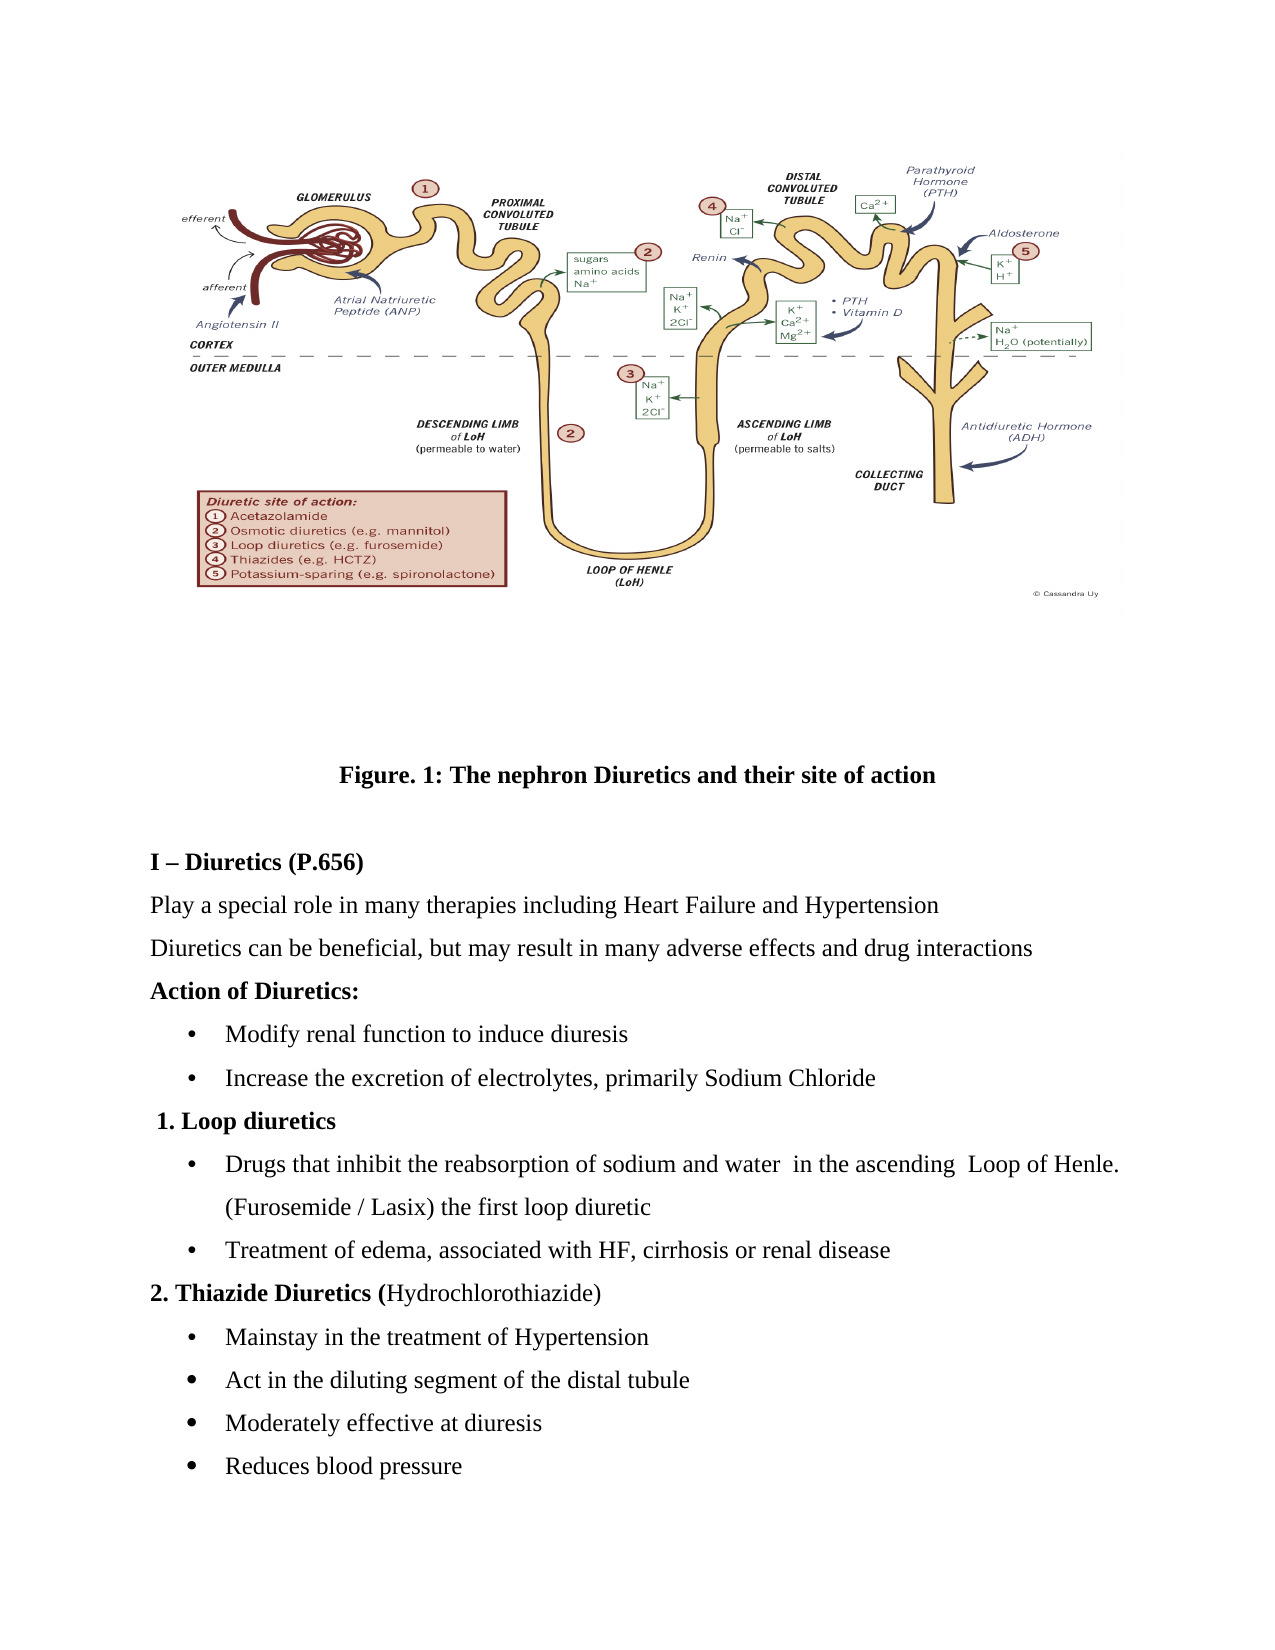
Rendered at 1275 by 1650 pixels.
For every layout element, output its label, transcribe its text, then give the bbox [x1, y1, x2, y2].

list Modify renal function to induce diuresis [187, 1019, 1125, 1048]
text I – Diuretics (P.656) [150, 847, 1125, 876]
list Reduces blood pressure [187, 1451, 1125, 1480]
text Action of Diuretics: [150, 976, 1125, 1005]
text 2. Thiazide Diuretics (Hydrochlorothiazide) [150, 1278, 1125, 1307]
text Play a special role in many therapies including Heart Failure and Hypertension [150, 890, 1125, 919]
list Moderately effective at diuresis [187, 1408, 1125, 1437]
text 1. Loop diuretics [150, 1106, 1125, 1134]
picture [150, 150, 1125, 616]
list Increase the excretion of electrolytes, primarily Sodium Chloride [187, 1062, 1125, 1091]
list Drugs that inhibit the reabsorption of sodium and water in the ascending Loop of Henle. (Furosemide / Lasix) the first loop diuretic [187, 1149, 1125, 1221]
text Figure. 1: The nephron Diuretics and their site of action [150, 761, 1125, 789]
text Diuretics can be beneficial, but may result in many adverse effects and drug interactions [150, 933, 1125, 962]
list Treatment of edema, associated with HF, cirrhosis or renal disease [187, 1235, 1125, 1264]
list Mainstay in the treatment of Hypertension [187, 1322, 1125, 1350]
list Act in the diluting segment of the distal tubule [187, 1365, 1125, 1393]
